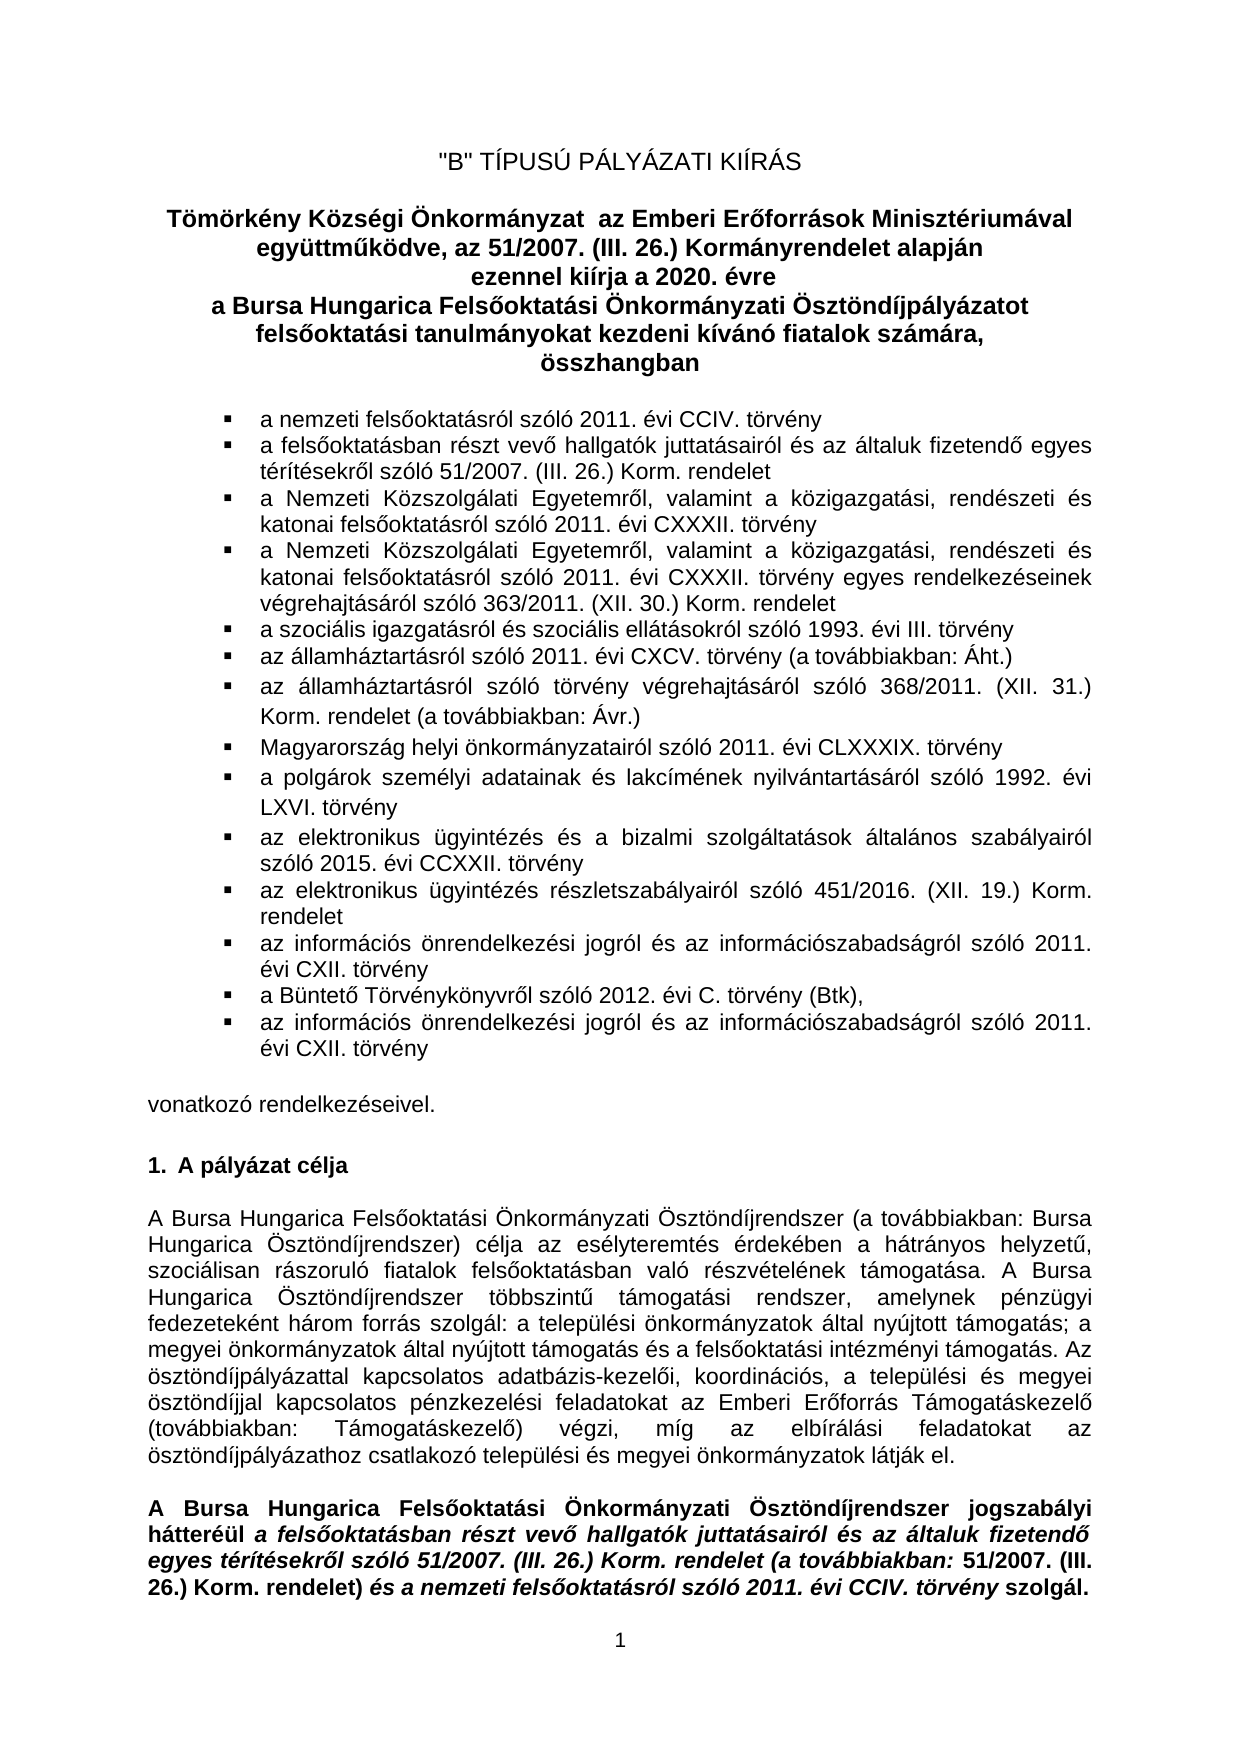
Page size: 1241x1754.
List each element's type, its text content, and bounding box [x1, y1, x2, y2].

list az információs önrendelkezési jogról és az információszabadságról szóló 2011. évi CXII. törvény [222, 1008, 1092, 1061]
list A pályázat célja [148, 1152, 1092, 1178]
list az elektronikus ügyintézés részletszabályairól szóló 451/2016. (XII. 19.) Korm. rendelet [222, 877, 1092, 929]
text a Bursa Hungarica Felsőoktatási Önkormányzati Ösztöndíjpályázatot [148, 291, 1092, 319]
list Magyarország helyi önkormányzatairól szóló 2011. évi CLXXXIX. törvény [222, 733, 1092, 760]
list a nemzeti felsőoktatásról szóló 2011. évi CCIV. törvény [222, 406, 1092, 432]
list az információs önrendelkezési jogról és az információszabadságról szóló 2011. évi CXII. törvény [222, 929, 1092, 982]
list a polgárok személyi adatainak és lakcímének nyilvántartásáról szóló 1992. évi LXVI. törvény [222, 764, 1092, 820]
text Tömörkény Községi Önkormányzat az Emberi Erőforrások Minisztériumával [148, 204, 1092, 233]
list a Nemzeti Közszolgálati Egyetemről, valamint a közigazgatási, rendészeti és katonai felsőoktatásról szóló 2011. évi CXXXII. törvény [222, 485, 1092, 537]
text felsőoktatási tanulmányokat kezdeni kívánó fiatalok számára, [148, 319, 1092, 348]
list a felsőoktatásban részt vevő hallgatók juttatásairól és az általuk fizetendő egyes térítésekről szóló 51/2007. (III. 26.) Korm. rendelet [222, 432, 1092, 485]
text összhangban [148, 348, 1092, 377]
list a szociális igazgatásról és szociális ellátásokról szóló 1993. évi III. törvény [222, 616, 1092, 643]
list a Büntető Törvénykönyvről szóló 2012. évi C. törvény (Btk), [222, 982, 1092, 1008]
list az államháztartásról szóló 2011. évi CXCV. törvény (a továbbiakban: Áht.) [222, 643, 1092, 669]
list az elektronikus ügyintézés és a bizalmi szolgáltatások általános szabályairól szóló 2015. évi CCXXII. törvény [222, 824, 1092, 877]
text A Bursa Hungarica Felsőoktatási Önkormányzati Ösztöndíjrendszer jogszabályi hátteréül a felsőoktatásban részt vevő hallgatók juttatásairól és az általuk fizetendő egyes térítésekről szóló 51/2007. (III. 26.) Korm. rendelet (a továbbiakban: 51/2007. (III. 26.) Korm. rendelet) és a nemzeti felsőoktatásról szóló 2011. évi CCIV. törvény szolgál. [148, 1494, 1092, 1600]
list az államháztartásról szóló törvény végrehajtásáról szóló 368/2011. (XII. 31.) Korm. rendelet (a továbbiakban: Ávr.) [222, 673, 1092, 729]
list a Nemzeti Közszolgálati Egyetemről, valamint a közigazgatási, rendészeti és katonai felsőoktatásról szóló 2011. évi CXXXII. törvény egyes rendelkezéseinek végrehajtásáról szóló 363/2011. (XII. 30.) Korm. rendelet [222, 537, 1092, 616]
text vonatkozó rendelkezéseivel. [148, 1091, 1092, 1118]
subtitle "B" TÍPUSÚ PÁLYÁZATI KIÍRÁS [148, 147, 1092, 176]
text együttműködve, az 51/2007. (III. 26.) Kormányrendelet alapján ezennel kiírja a 2020. évre [148, 233, 1092, 291]
text A Bursa Hungarica Felsőoktatási Önkormányzati Ösztöndíjrendszer (a továbbiakban: Bursa Hungarica Ösztöndíjrendszer) célja az esélyteremtés érdekében a hátrányos helyzetű, szociálisan rászoruló fiatalok felsőoktatásban való részvételének támogatása. A Bursa Hungarica Ösztöndíjrendszer többszintű támogatási rendszer, amelynek pénzügyi fedezeteként három forrás szolgál: a települési önkormányzatok által nyújtott támogatás; a megyei önkormányzatok által nyújtott támogatás és a felsőoktatási intézményi támogatás. Az ösztöndíjpályázattal kapcsolatos adatbázis-kezelői, koordinációs, a települési és megyei ösztöndíjjal kapcsolatos pénzkezelési feladatokat az Emberi Erőforrás Támogatáskezelő (továbbiakban: Támogatáskezelő) végzi, míg az elbírálási feladatokat az ösztöndíjpályázathoz csatlakozó települési és megyei önkormányzatok látják el. [148, 1204, 1092, 1468]
